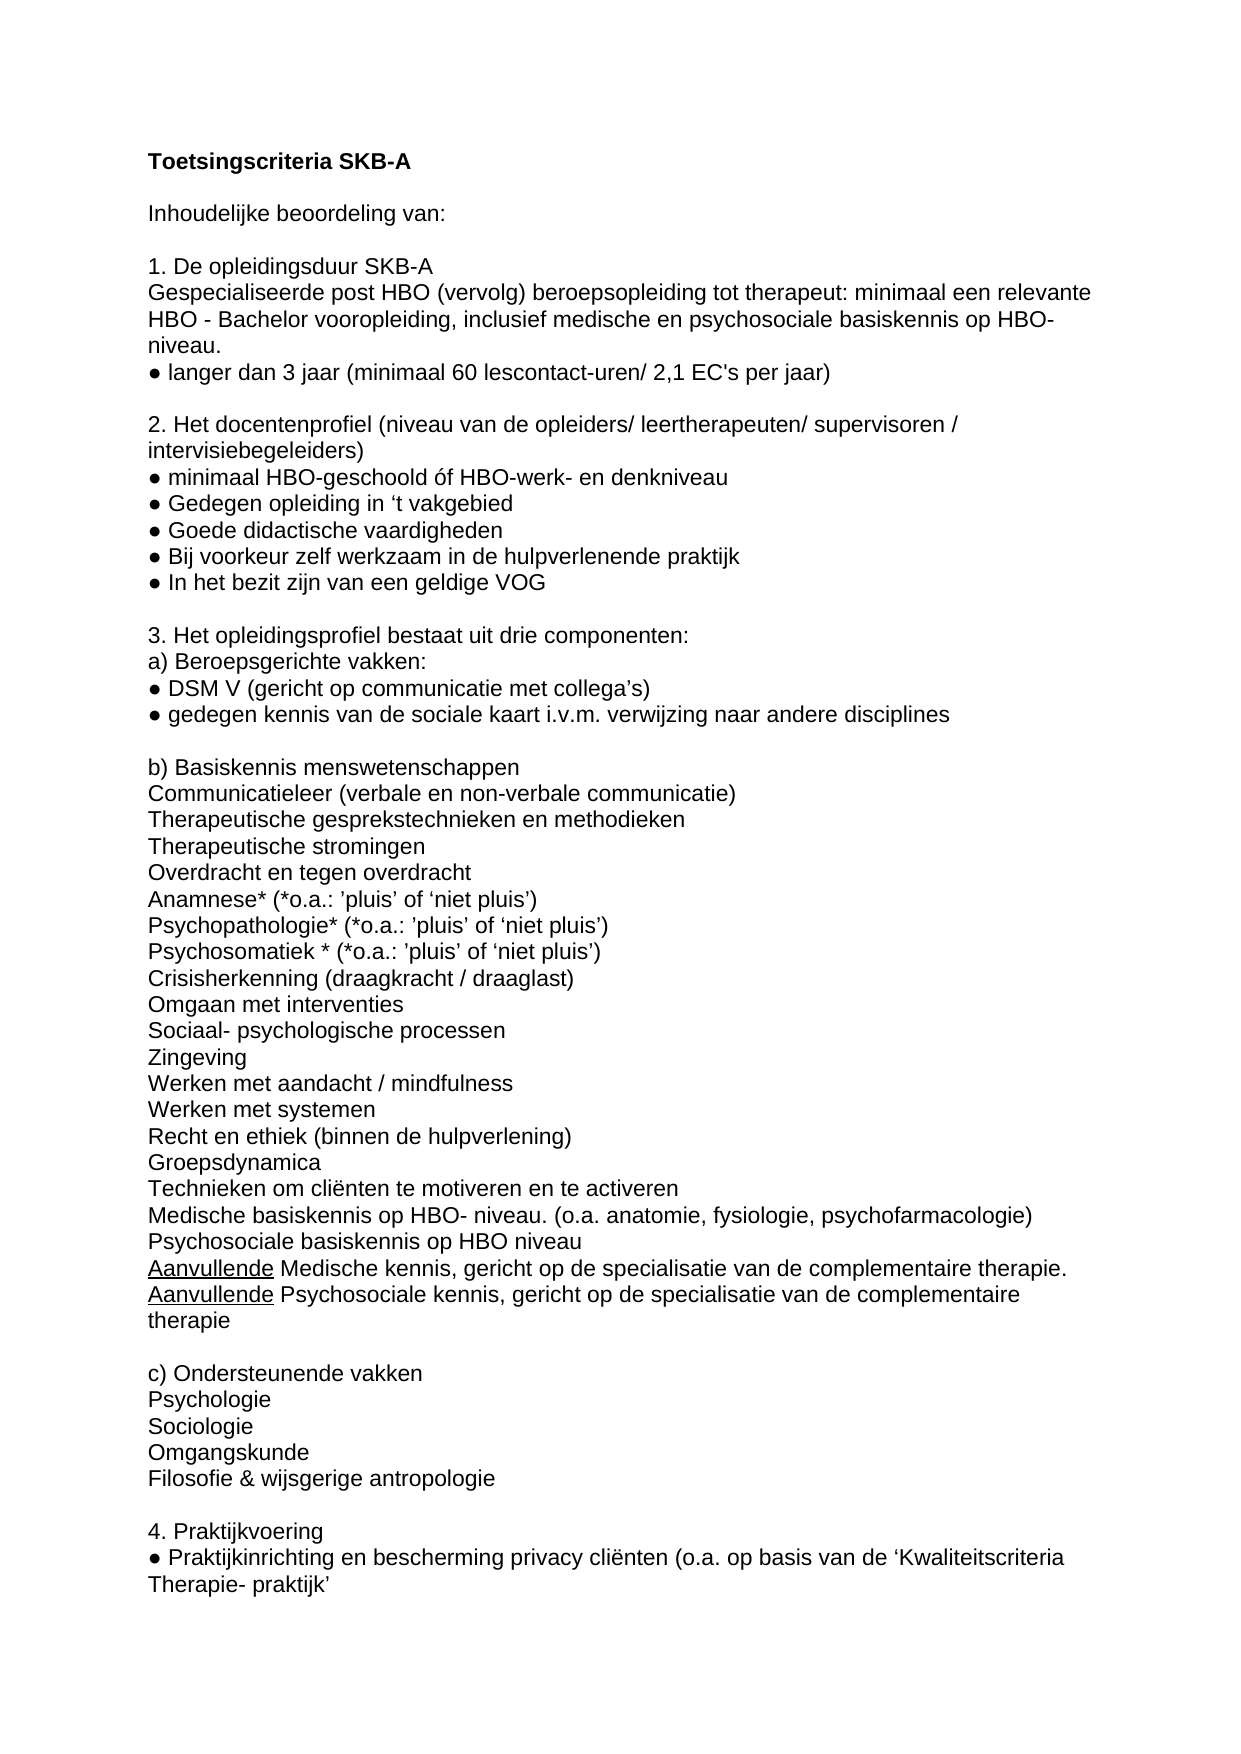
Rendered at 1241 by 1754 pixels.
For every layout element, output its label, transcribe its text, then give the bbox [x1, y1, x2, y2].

text Toetsingscriteria SKB-A Inhoudelijke beoordeling van: 1. De opleidingsduur SKB-A Gespecialiseerde post HBO (vervolg) beroepsopleiding tot therapeut: minimaal een relevante HBO - Bachelor vooropleiding, inclusief medische en psychosociale basiskennis op HBO- niveau. ● langer dan 3 jaar (minimaal 60 lescontact-uren/ 2,1 EC's per jaar) 2. Het docentenprofiel (niveau van de opleiders/ leertherapeuten/ supervisoren / intervisiebegeleiders) ● minimaal HBO-geschoold óf HBO-werk- en denkniveau ● Gedegen opleiding in ‘t vakgebied ● Goede didactische vaardigheden ● Bij voorkeur zelf werkzaam in de hulpverlenende praktijk ● In het bezit zijn van een geldige VOG [148, 148, 1093, 596]
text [148, 596, 1093, 1597]
